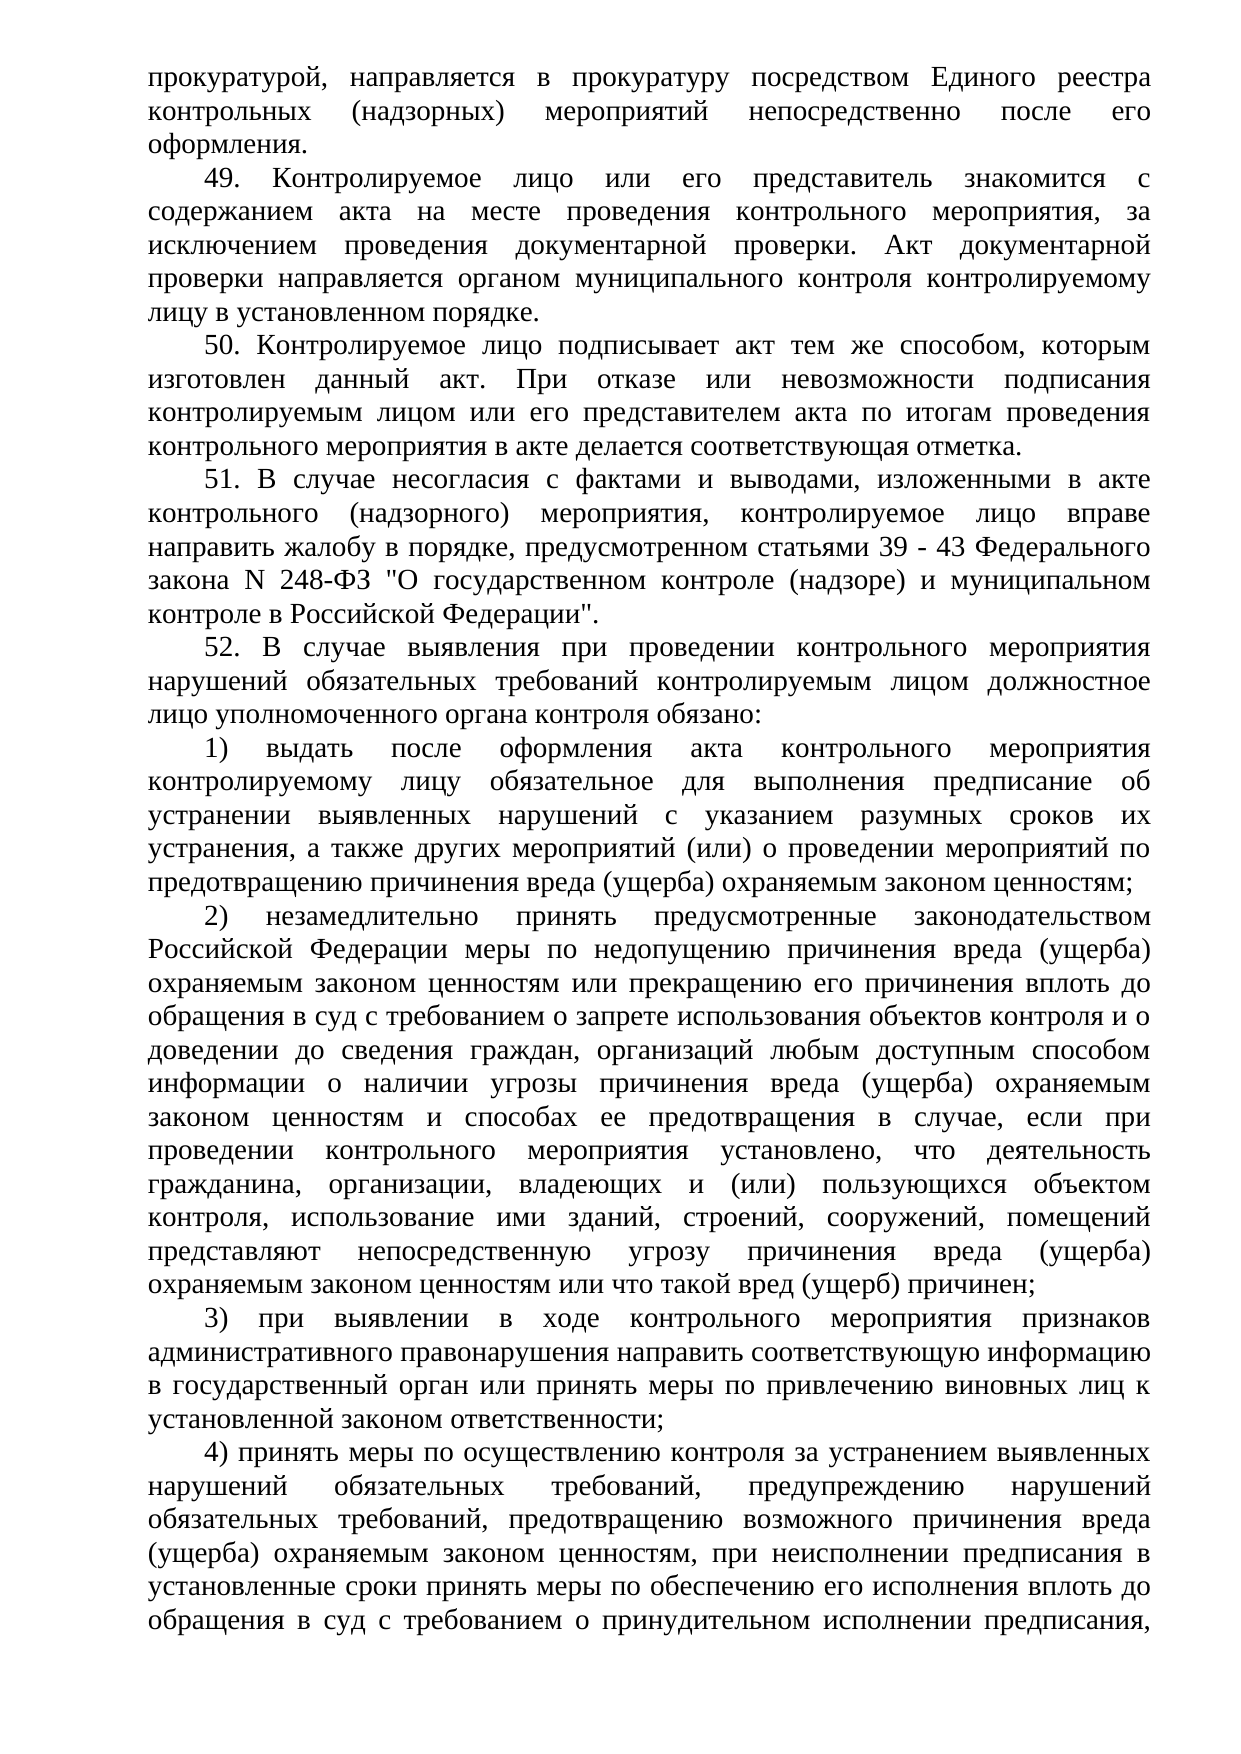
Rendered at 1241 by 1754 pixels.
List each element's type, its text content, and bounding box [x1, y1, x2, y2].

text 50. Контролируемое лицо подписывает акт тем же способом, которым изготовлен данный акт. При отказе или невозможности подписания контролируемым лицом или его представителем акта по итогам проведения контрольного мероприятия в акте делается соответствующая отметка. [148, 327, 1152, 462]
text 2) незамедлительно принять предусмотренные законодательством Российской Федерации меры по недопущению причинения вреда (ущерба) охраняемым законом ценностям или прекращению его причинения вплоть до обращения в суд с требованием о запрете использования объектов контроля и о доведении до сведения граждан, организаций любым доступным способом информации о наличии угрозы причинения вреда (ущерба) охраняемым законом ценностям и способах ее предотвращения в случае, если при проведении контрольного мероприятия установлено, что деятельность гражданина, организации, владеющих и (или) пользующихся объектом контроля, использование ими зданий, строений, сооружений, помещений представляют непосредственную угрозу причинения вреда (ущерба) охраняемым законом ценностям или что такой вред (ущерб) причинен; [148, 898, 1152, 1300]
text 49. Контролируемое лицо или его представитель знакомится с содержанием акта на месте проведения контрольного мероприятия, за исключением проведения документарной проверки. Акт документарной проверки направляется органом муниципального контроля контролируемому лицу в установленном порядке. [148, 160, 1152, 327]
text 52. В случае выявления при проведении контрольного мероприятия нарушений обязательных требований контролируемым лицом должностное лицо уполномоченного органа контроля обязано: [148, 629, 1152, 730]
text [148, 1434, 1152, 1636]
text 3) при выявлении в ходе контрольного мероприятия признаков административного правонарушения направить соответствующую информацию в государственный орган или принять меры по привлечению виновных лиц к установленной законом ответственности; [148, 1300, 1152, 1434]
text 51. В случае несогласия с фактами и выводами, изложенными в акте контрольного (надзорного) мероприятия, контролируемое лицо вправе направить жалобу в порядке, предусмотренном статьями 39 - 43 Федерального закона N 248-ФЗ "О государственном контроле (надзоре) и муниципальном контроле в Российской Федерации". [148, 462, 1152, 629]
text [148, 59, 1152, 160]
text 1) выдать после оформления акта контрольного мероприятия контролируемому лицу обязательное для выполнения предписание об устранении выявленных нарушений с указанием разумных сроков их устранения, а также других мероприятий (или) о проведении мероприятий по предотвращению причинения вреда (ущерба) охраняемым законом ценностям; [148, 730, 1152, 898]
